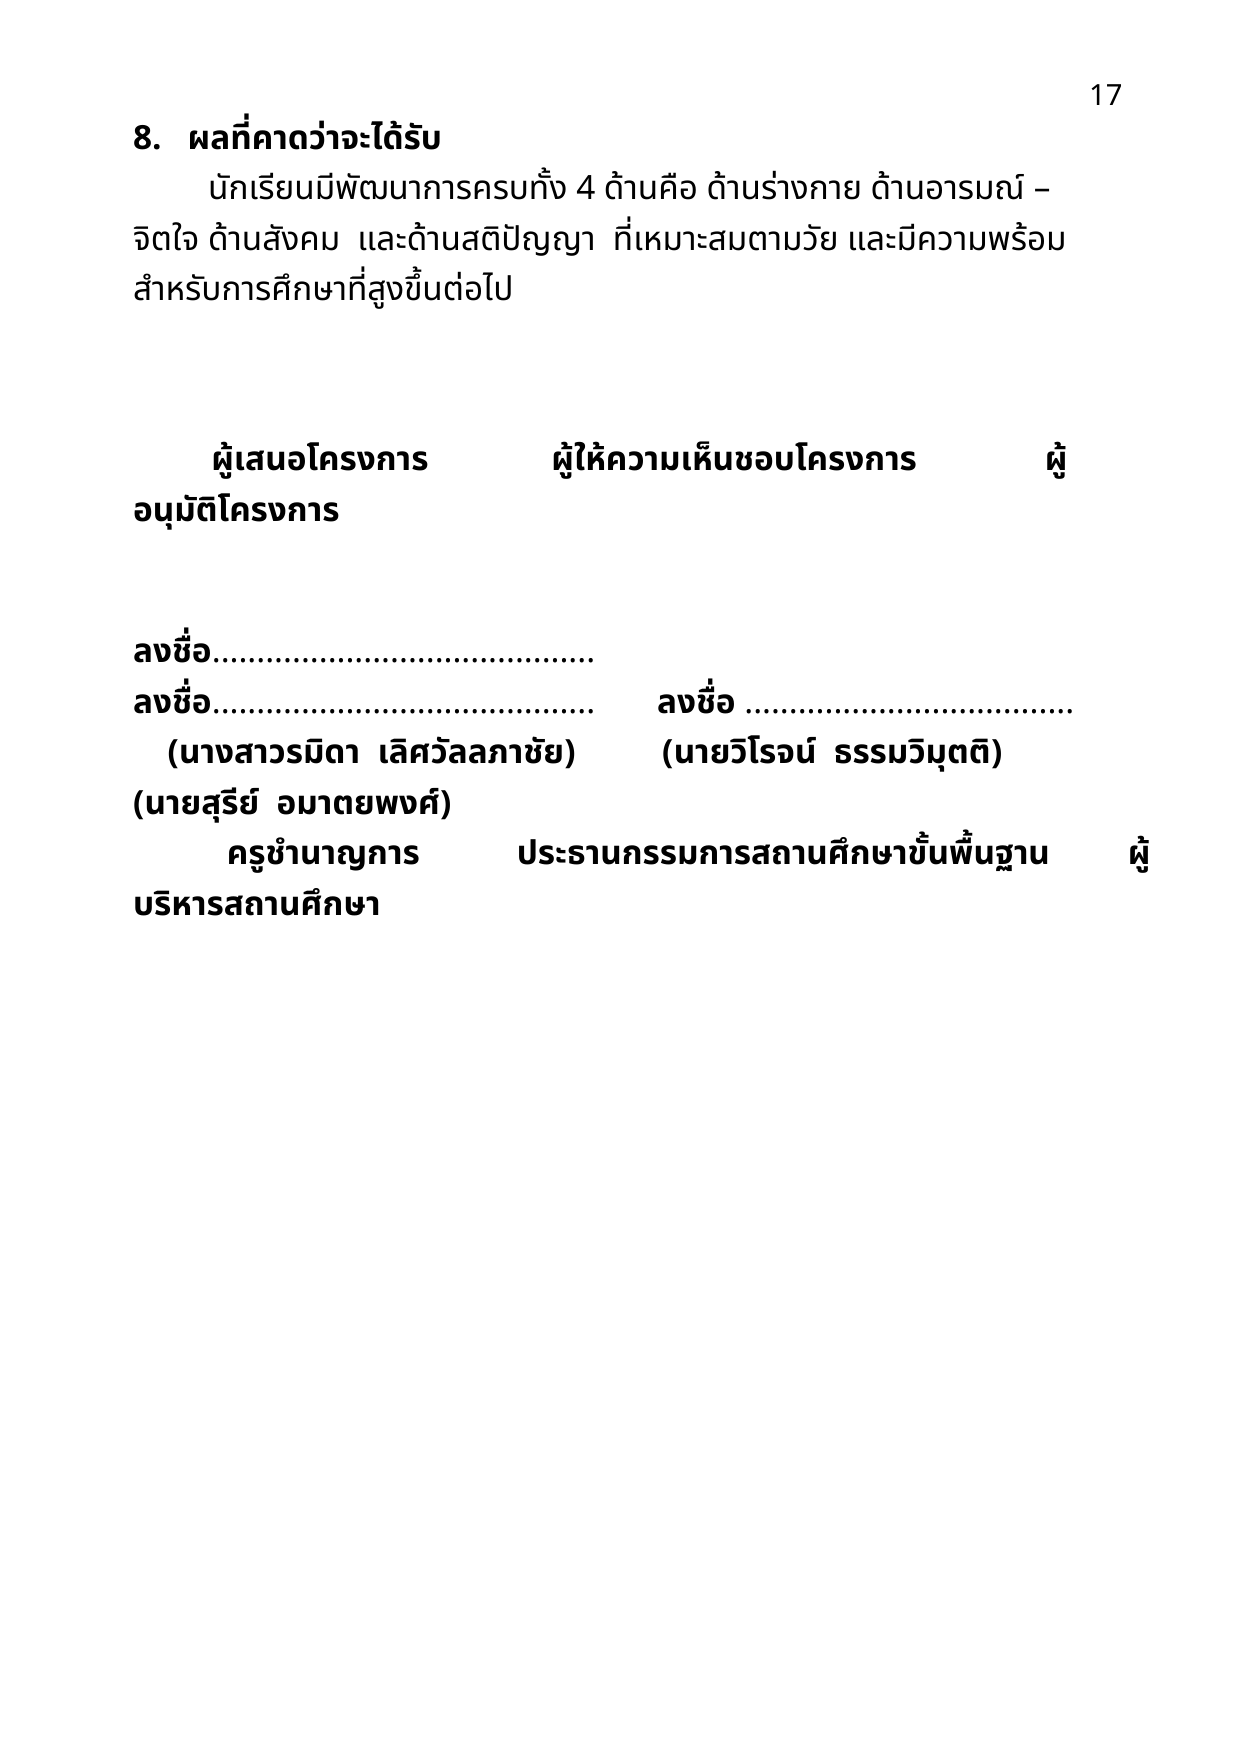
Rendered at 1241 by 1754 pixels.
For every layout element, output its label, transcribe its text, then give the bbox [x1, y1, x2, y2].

text (นางสาวรมิดา เลิศวัลลภาชัย) (นายวิโรจน์ ธรรมวิมุตติ) (นายสุรีย์ อมาตยพงศ์) [133, 728, 1122, 829]
text ลงชื่อ........................................... ลงชื่อ........................................... ลงชื่อ ..................................... [133, 627, 1122, 728]
text 8. ผลที่คาดว่าจะได้รับ [133, 113, 1122, 164]
text ผู้เสนอโครงการ ผู้ให้ความเห็นชอบโครงการ ผู้อนุมัติโครงการ [133, 435, 1122, 536]
text นักเรียนมีพัฒนาการครบทั้ง 4 ด้านคือ ด้านร่างกาย ด้านอารมณ์ – จิตใจ ด้านสังคม และด้านสติปัญญา ที่เหมาะสมตามวัย และมีความพร้อมสำหรับการศึกษาที่สูงขึ้นต่อไป [133, 164, 1122, 316]
text ครูชำนาญการ ประธานกรรมการสถานศึกษาขั้นพื้นฐาน ผู้บริหารสถานศึกษา [133, 829, 1197, 930]
